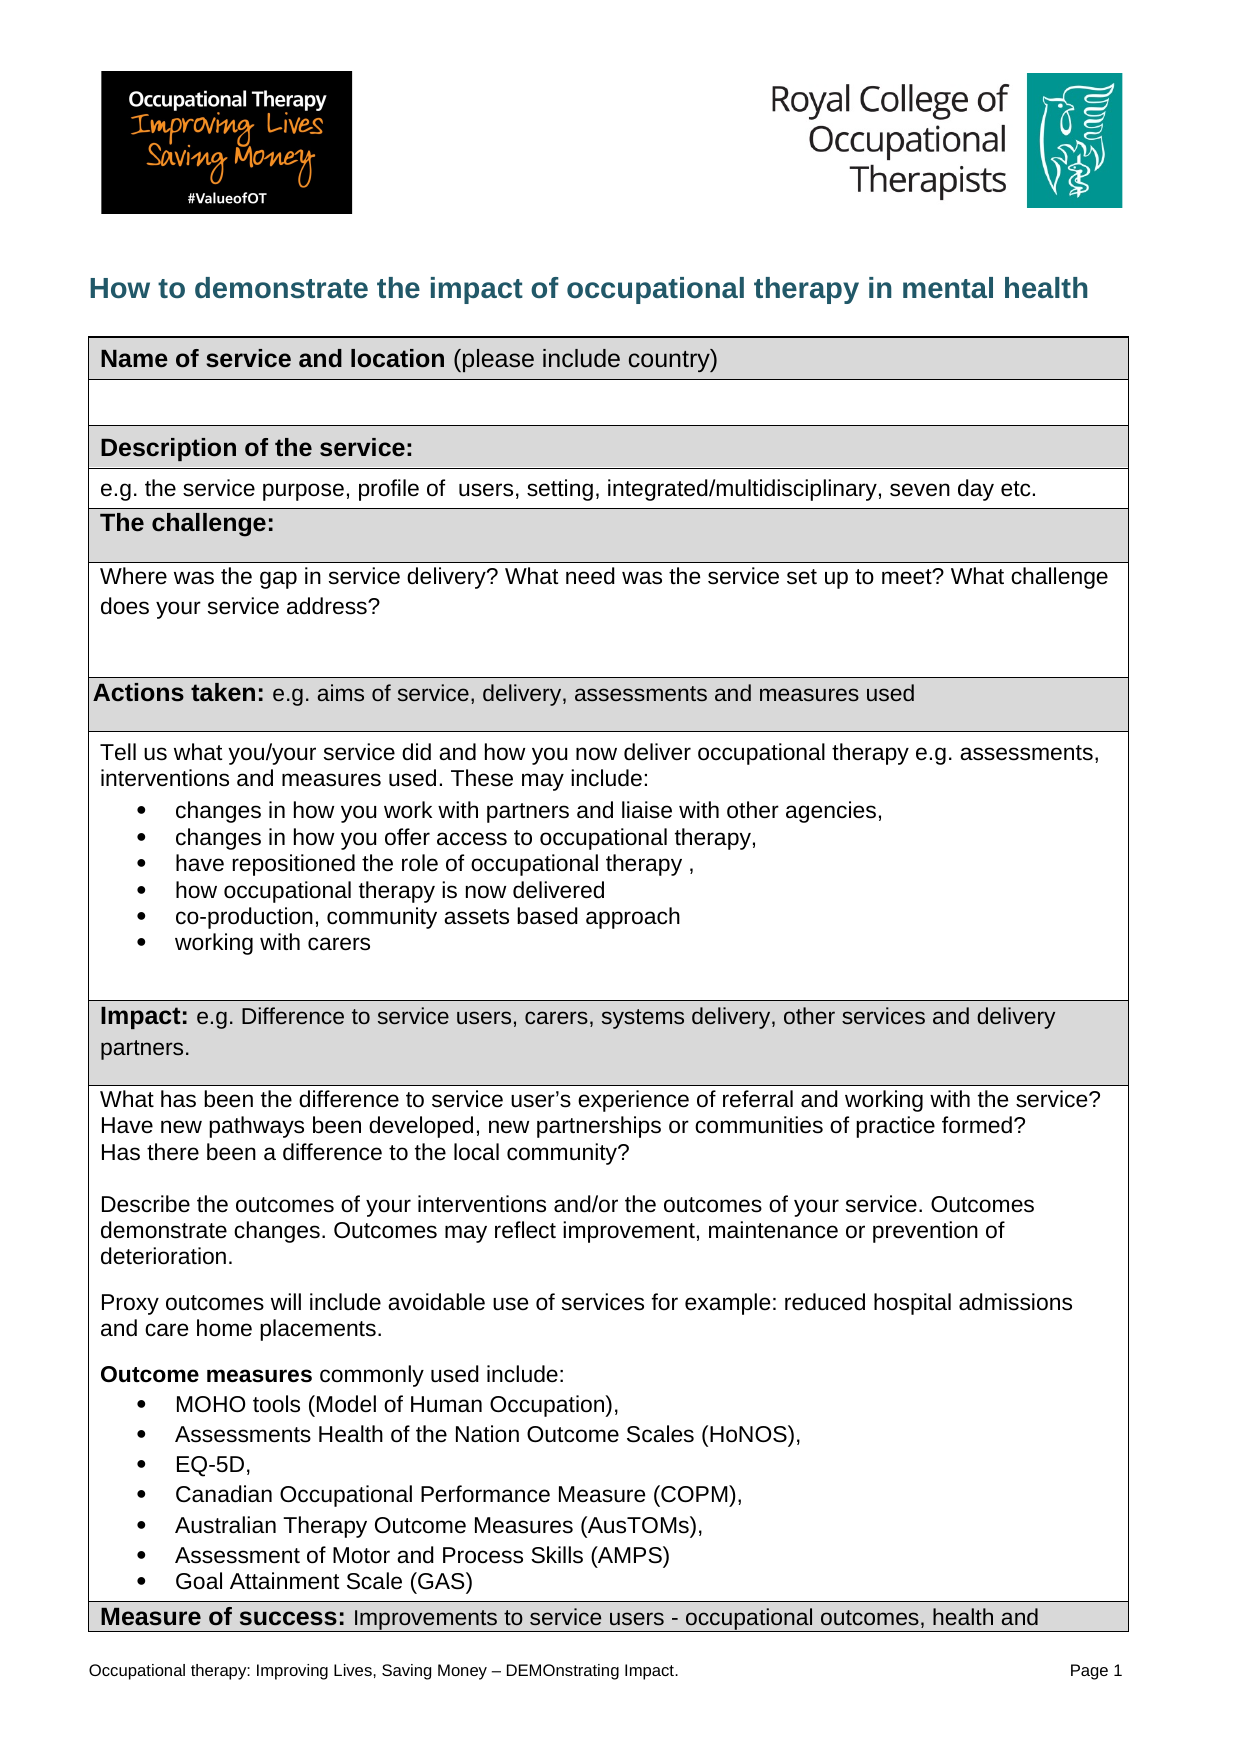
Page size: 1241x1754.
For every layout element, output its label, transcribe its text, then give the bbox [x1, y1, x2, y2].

table_cell What has been the difference to service user’s experience of referral and working with the service? Have new pathways been developed, new partnerships or communities of practice formed? Has there been a difference to the local community? Describe the outcomes of your interventions and/or the outcomes of your service. Outcomes demonstrate changes. Outcomes may reflect improvement, maintenance or prevention of deterioration. Proxy outcomes will include avoidable use of services for example: reduced hospital admissions and care home placements. Outcome measures commonly used include: MOHO tools (Model of Human Occupation), Assessments Health of the Nation Outcome Scales (HoNOS), EQ-5D, Canadian Occupational Performance Measure (COPM), Australian Therapy Outcome Measures (AusTOMs), Assessment of Motor and Process Skills (AMPS) Goal Attainment Scale (GAS) [89, 1086, 1128, 1601]
table_cell Impact: e.g. Difference to service users, carers, systems delivery, other services and delivery partners. [89, 1001, 1128, 1085]
picture [772, 73, 1123, 208]
table_cell Tell us what you/your service did and how you now deliver occupational therapy e.g. assessments, interventions and measures used. These may include: changes in how you work with partners and liaise with other agencies, changes in how you offer access to occupational therapy, have repositioned the role of occupational therapy , how occupational therapy is now delivered co-production, community assets based approach working with carers [89, 732, 1128, 1000]
table_cell Actions taken: e.g. aims of service, delivery, assessments and measures used [89, 678, 1128, 731]
table_cell The challenge: [89, 509, 1128, 562]
picture [101, 71, 353, 214]
table_header Name of service and location (please include country) [89, 338, 1128, 379]
table_cell e.g. the service purpose, profile of users, setting, integrated/multidisciplinary, seven day etc. [89, 469, 1128, 507]
text How to demonstrate the impact of occupational therapy in mental health [89, 271, 1122, 305]
table_cell Description of the service: [89, 426, 1128, 467]
table_cell Where was the gap in service delivery? What need was the service set up to meet? What challenge does your service address? [89, 563, 1128, 677]
table_cell [89, 380, 1128, 425]
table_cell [89, 1602, 1128, 1631]
